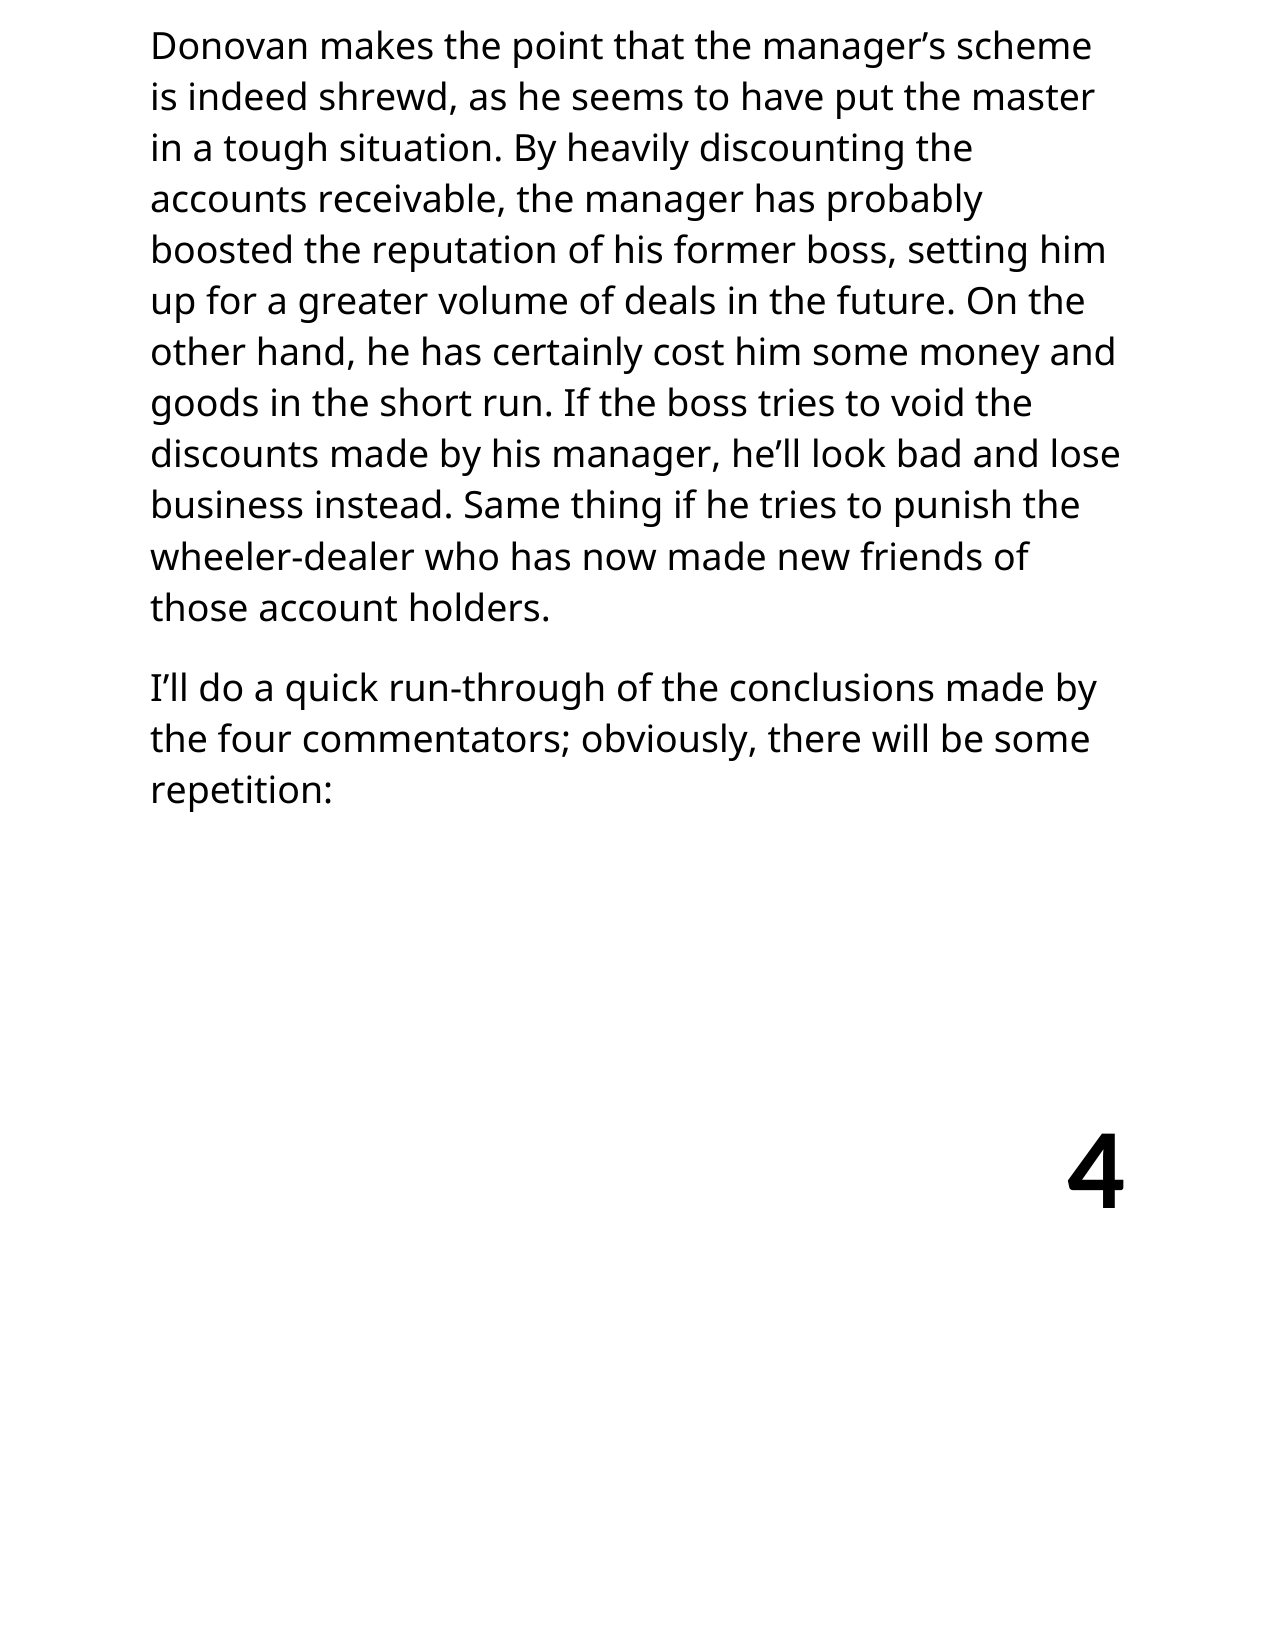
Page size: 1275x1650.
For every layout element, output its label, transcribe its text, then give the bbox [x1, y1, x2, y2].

text My favorite among these four is Dick Donovan (as his name appears in his website bio) who was an Army chaplain for 26 years, including four years as Homiletics Officer charged with improving preaching in the Army. His bachelor’s degree is from Manhattan Bible College, his Master of Theology he earned at Princeton. [150, 19, 1125, 122]
text Donovan makes the point that the manager’s scheme is indeed shrewd, as he seems to have put the master in a tough situation. By heavily discounting the accounts receivable, the manager has probably boosted the reputation of his former boss, setting him up for a greater volume of deals in the future. On the other hand, he has certainly cost him some money and goods in the short run. If the boss tries to void the discounts made by his manager, he’ll look bad and lose business instead. Same thing if he tries to punish the wheeler-dealer who has now made new friends of those account holders. [150, 151, 1125, 763]
text I’ll do a quick run-through of the conclusions made by the four commentators; obviously, there will be some repetition: [150, 792, 1125, 946]
